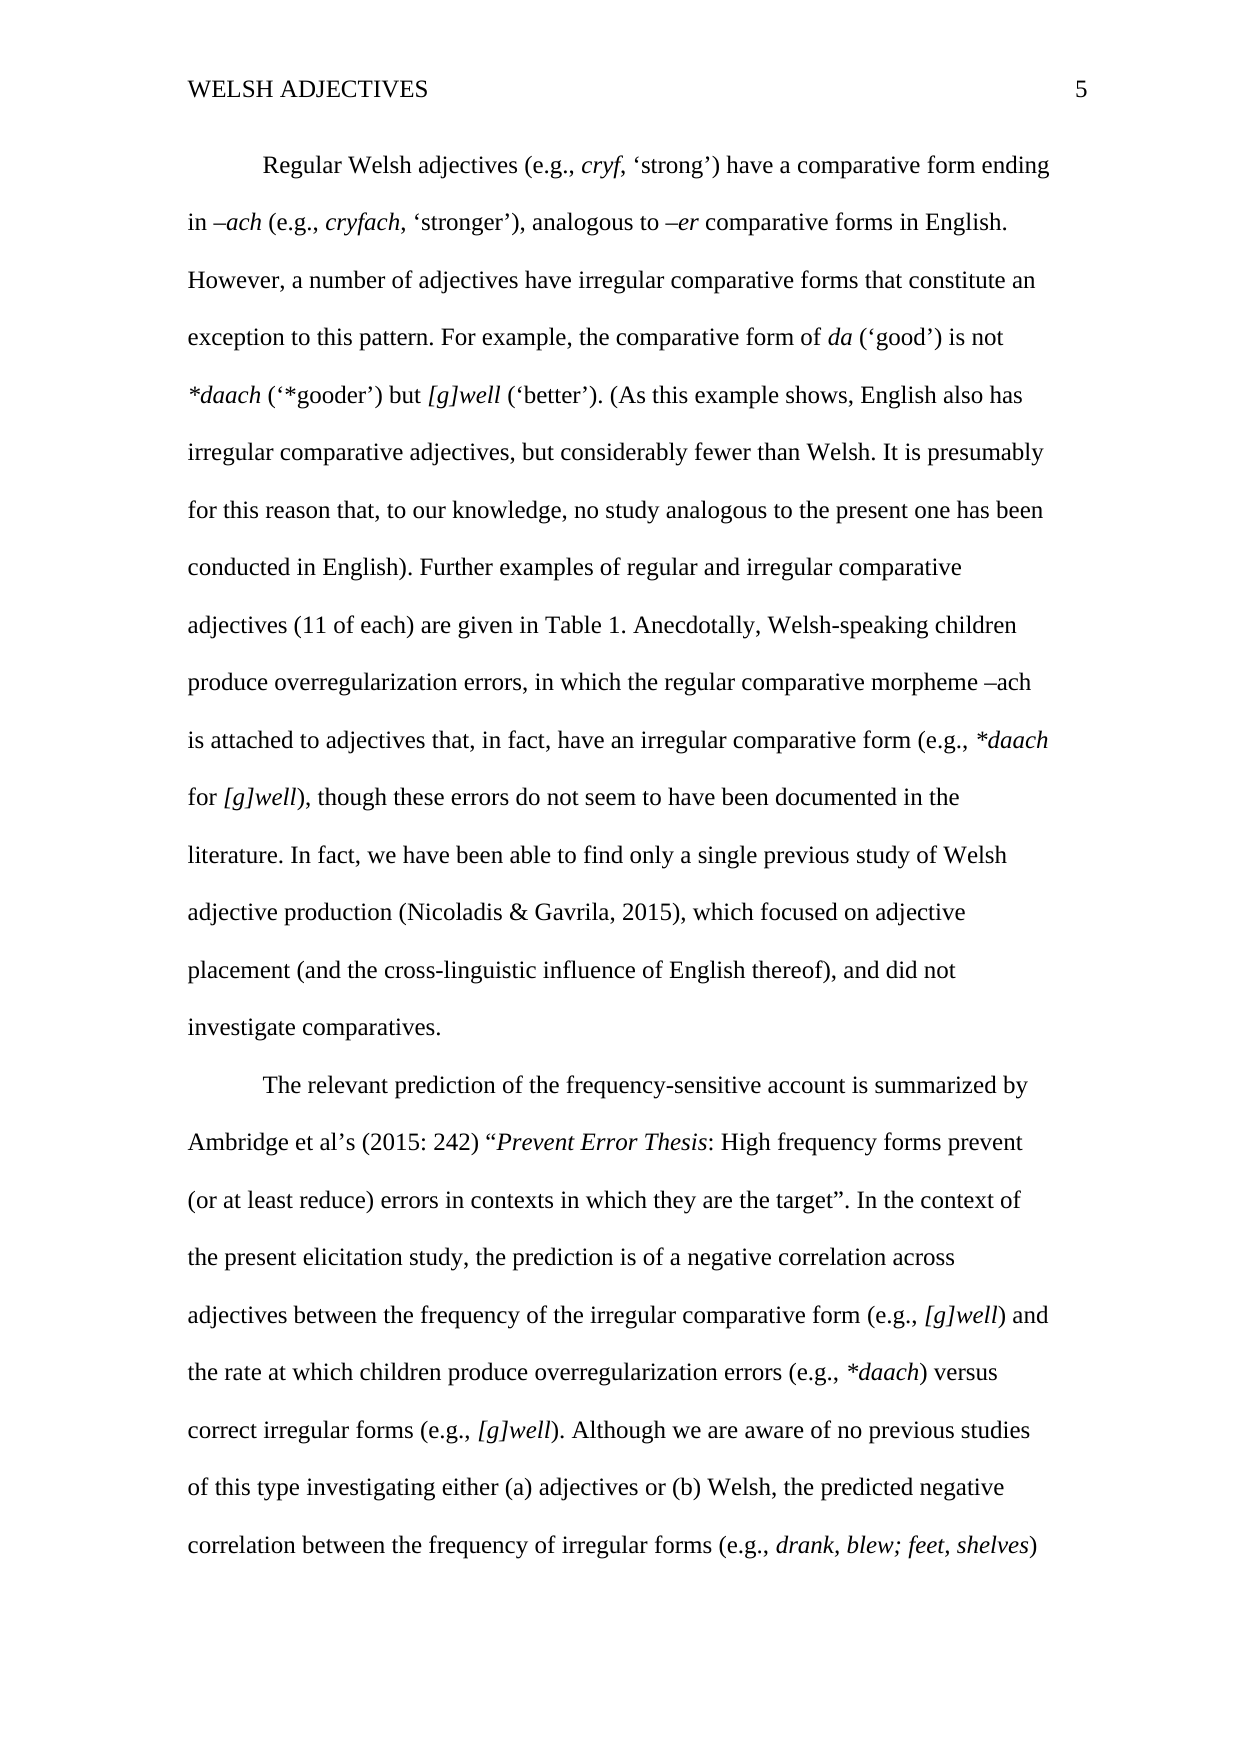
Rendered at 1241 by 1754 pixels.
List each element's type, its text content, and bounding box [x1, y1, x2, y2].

text Regular Welsh adjectives (e.g., cryf, ‘strong’) have a comparative form ending in –ach (e.g., cryfach, ‘stronger’), analogous to –er comparative forms in English. However, a number of adjectives have irregular comparative forms that constitute an exception to this pattern. For example, the comparative form of da (‘good’) is not *daach (‘*gooder’) but [g]well (‘better’). (As this example shows, English also has irregular comparative adjectives, but considerably fewer than Welsh. It is presumably for this reason that, to our knowledge, no study analogous to the present one has been conducted in English). Further examples of regular and irregular comparative adjectives (11 of each) are given in Table 1. Anecdotally, Welsh-speaking children produce overregularization errors, in which the regular comparative morpheme –ach is attached to adjectives that, in fact, have an irregular comparative form (e.g., *daach for [g]well), though these errors do not seem to have been documented in the literature. In fact, we have been able to find only a single previous study of Welsh adjective production (Nicoladis & Gavrila, 2015), which focused on adjective placement (and the cross-linguistic influence of English thereof), and did not investigate comparatives. [187, 150, 1053, 1041]
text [187, 1070, 1053, 1559]
